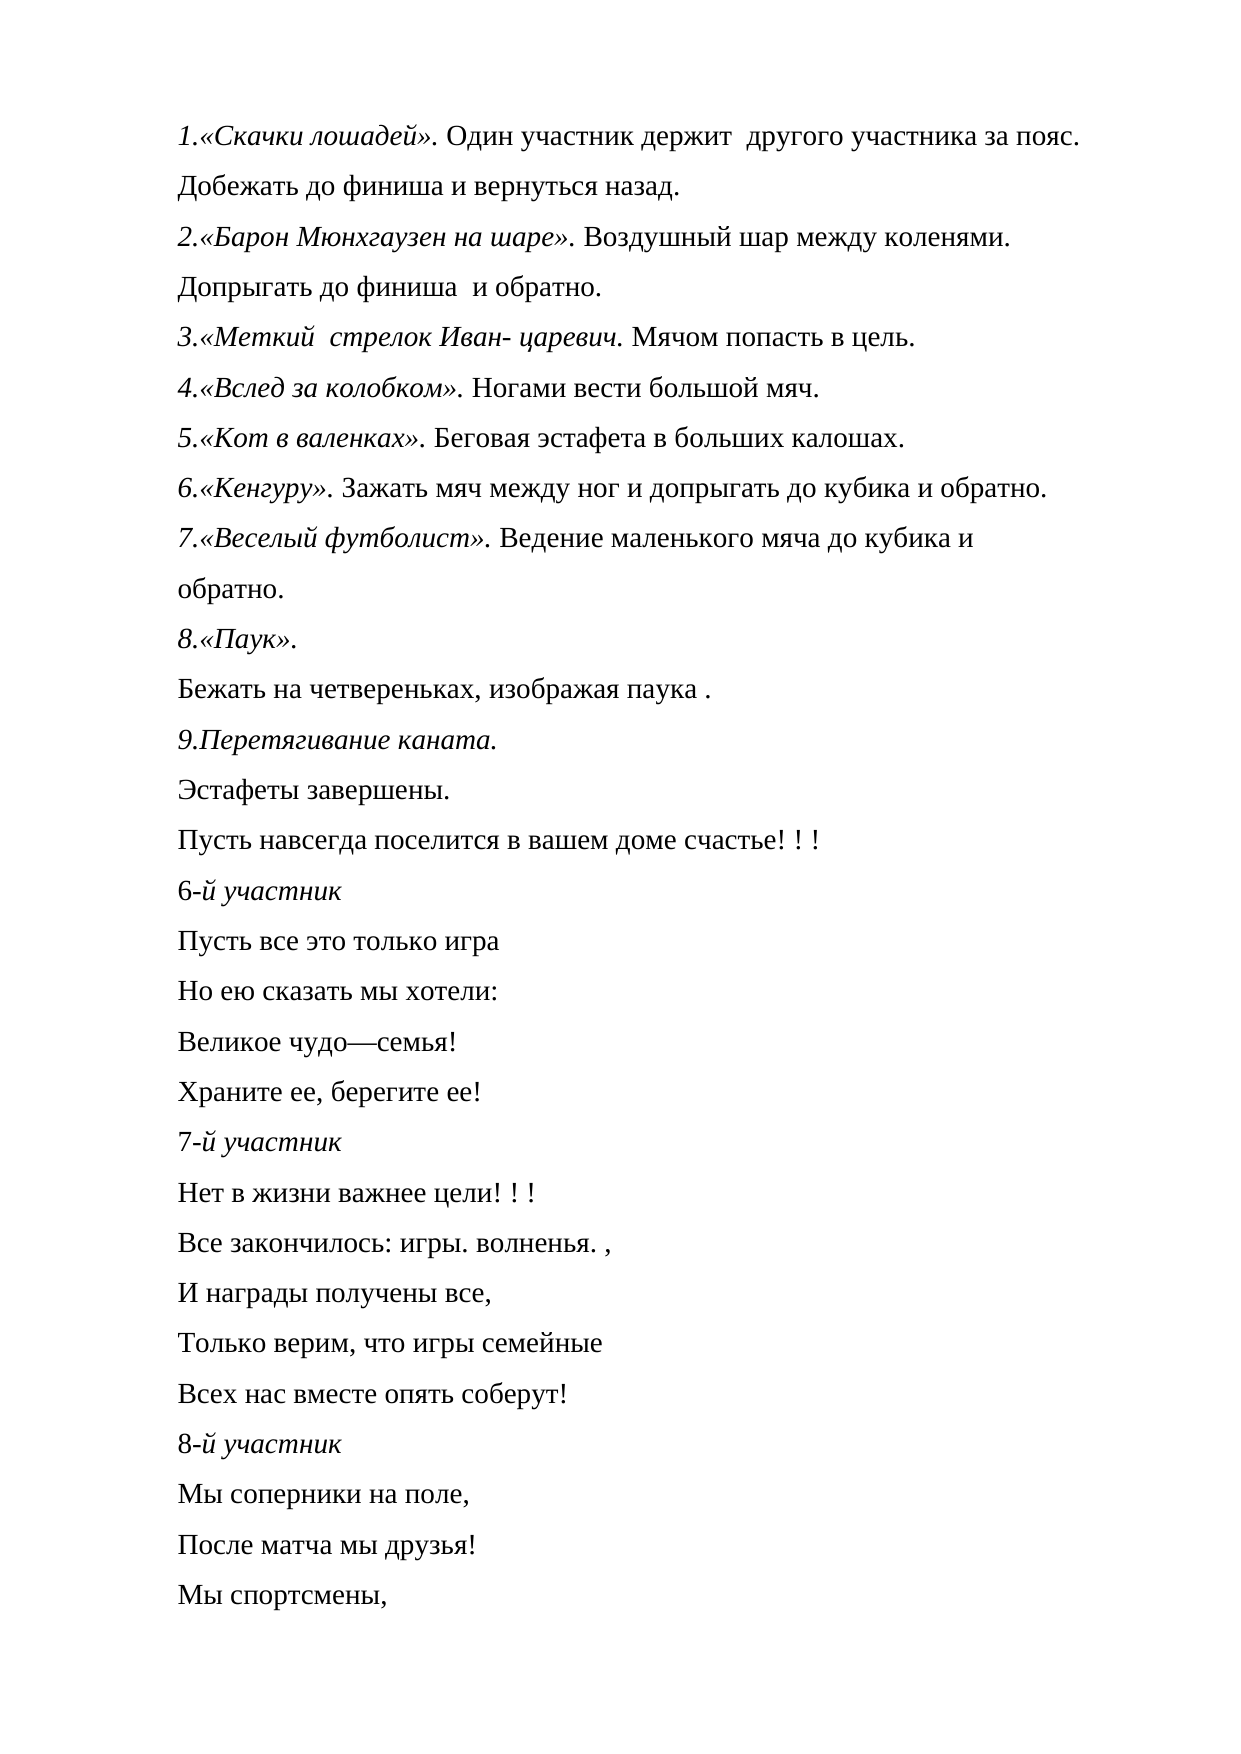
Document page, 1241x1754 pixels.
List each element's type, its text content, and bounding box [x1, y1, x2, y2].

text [177, 1477, 1081, 1611]
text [177, 118, 1081, 453]
text Эстафеты завершены. Пусть навсегда поселится в вашем доме счастье! ! ! 6-й участник [177, 772, 1081, 906]
text 9.Перетягивание каната. [177, 722, 1081, 755]
text Нет в жизни важнее цели! ! ! Все закончилось: игры. волненья. , И награды получены все, Только верим, что игры семейные Всех нас вместе опять соберут! 8-й участник [177, 1175, 1081, 1460]
text Пусть все это только игра Но ею сказать мы хотели: Великое чудо—семья! Храните ее, берегите ее! 7-й участник [177, 923, 1081, 1158]
text 6.«Кенгуру». Зажать мяч между ног и допрыгать до кубика и обратно. 7.«Веселый футболист». Ведение маленького мяча до кубика и обратно. 8.«Паук». Бежать на четвереньках, изображая паука . [177, 470, 1081, 705]
